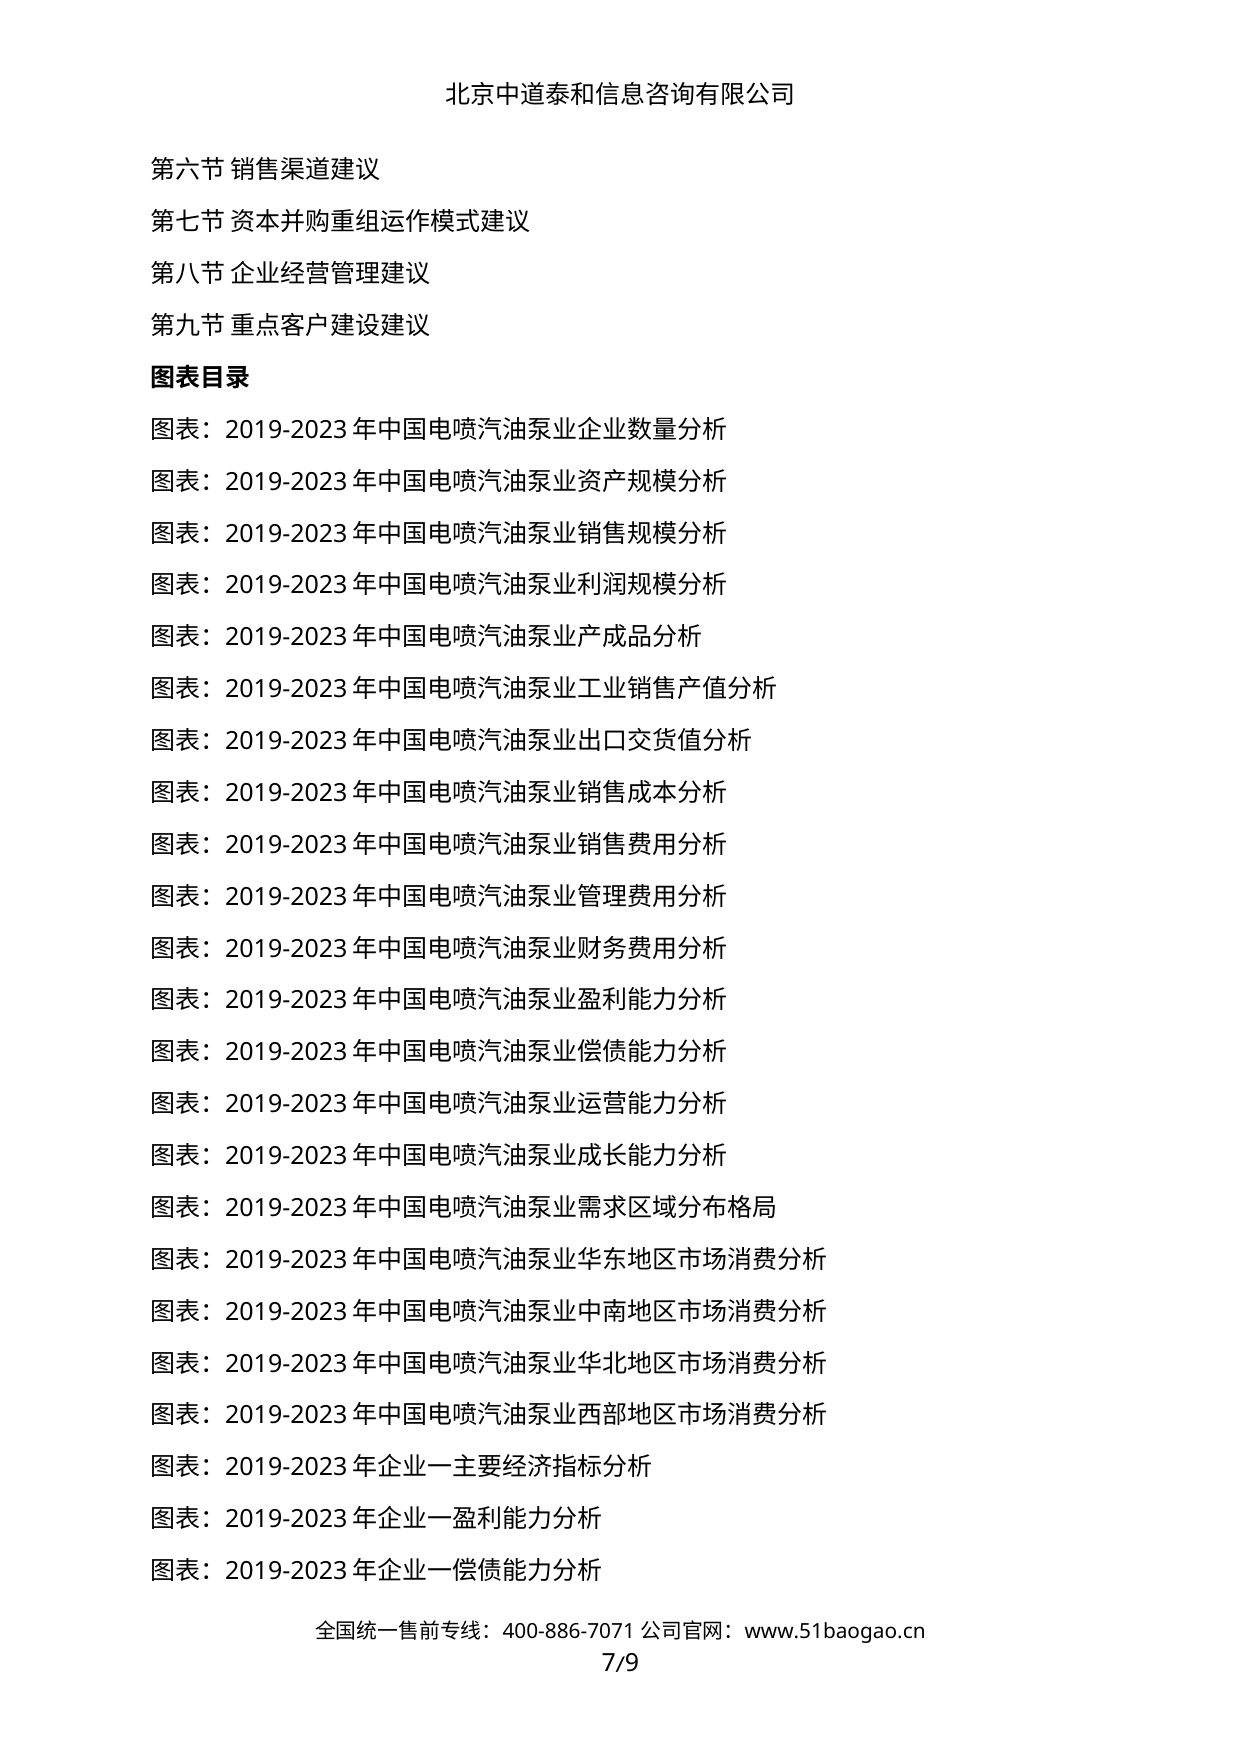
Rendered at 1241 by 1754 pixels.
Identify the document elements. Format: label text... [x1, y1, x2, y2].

text 图表：2019-2023年中国电喷汽油泵业西部地区市场消费分析 [150, 1395, 1090, 1431]
text 图表：2019-2023年中国电喷汽油泵业销售费用分析 [150, 824, 1090, 861]
text 第七节 资本并购重组运作模式建议 [150, 202, 1090, 238]
text 图表：2019-2023年中国电喷汽油泵业销售规模分析 [150, 513, 1090, 549]
text 图表：2019-2023年企业一偿债能力分析 [150, 1551, 1090, 1587]
text 图表：2019-2023年中国电喷汽油泵业资产规模分析 [150, 461, 1090, 497]
text 图表：2019-2023年中国电喷汽油泵业华东地区市场消费分析 [150, 1239, 1090, 1276]
text 第六节 销售渠道建议 [150, 150, 1090, 186]
text 图表：2019-2023年中国电喷汽油泵业工业销售产值分析 [150, 669, 1090, 705]
text 图表：2019-2023年中国电喷汽油泵业中南地区市场消费分析 [150, 1291, 1090, 1327]
text 图表：2019-2023年中国电喷汽油泵业偿债能力分析 [150, 1032, 1090, 1068]
text 图表：2019-2023年中国电喷汽油泵业需求区域分布格局 [150, 1187, 1090, 1224]
text 图表：2019-2023年中国电喷汽油泵业销售成本分析 [150, 772, 1090, 809]
text 图表：2019-2023年中国电喷汽油泵业产成品分析 [150, 617, 1090, 653]
text 图表：2019-2023年中国电喷汽油泵业管理费用分析 [150, 876, 1090, 912]
text 图表：2019-2023年中国电喷汽油泵业利润规模分析 [150, 565, 1090, 601]
text 图表：2019-2023年中国电喷汽油泵业盈利能力分析 [150, 980, 1090, 1016]
text 第八节 企业经营管理建议 [150, 254, 1090, 290]
text 图表：2019-2023年企业一盈利能力分析 [150, 1499, 1090, 1535]
text 图表：2019-2023年中国电喷汽油泵业华北地区市场消费分析 [150, 1343, 1090, 1379]
text 图表：2019-2023年中国电喷汽油泵业出口交货值分析 [150, 721, 1090, 757]
text 图表：2019-2023年中国电喷汽油泵业企业数量分析 [150, 409, 1090, 446]
text 图表目录 [150, 357, 1090, 394]
text 图表：2019-2023年中国电喷汽油泵业财务费用分析 [150, 928, 1090, 964]
text 第九节 重点客户建设建议 [150, 306, 1090, 342]
text 图表：2019-2023年企业一主要经济指标分析 [150, 1447, 1090, 1483]
text 图表：2019-2023年中国电喷汽油泵业运营能力分析 [150, 1084, 1090, 1120]
text 图表：2019-2023年中国电喷汽油泵业成长能力分析 [150, 1136, 1090, 1172]
